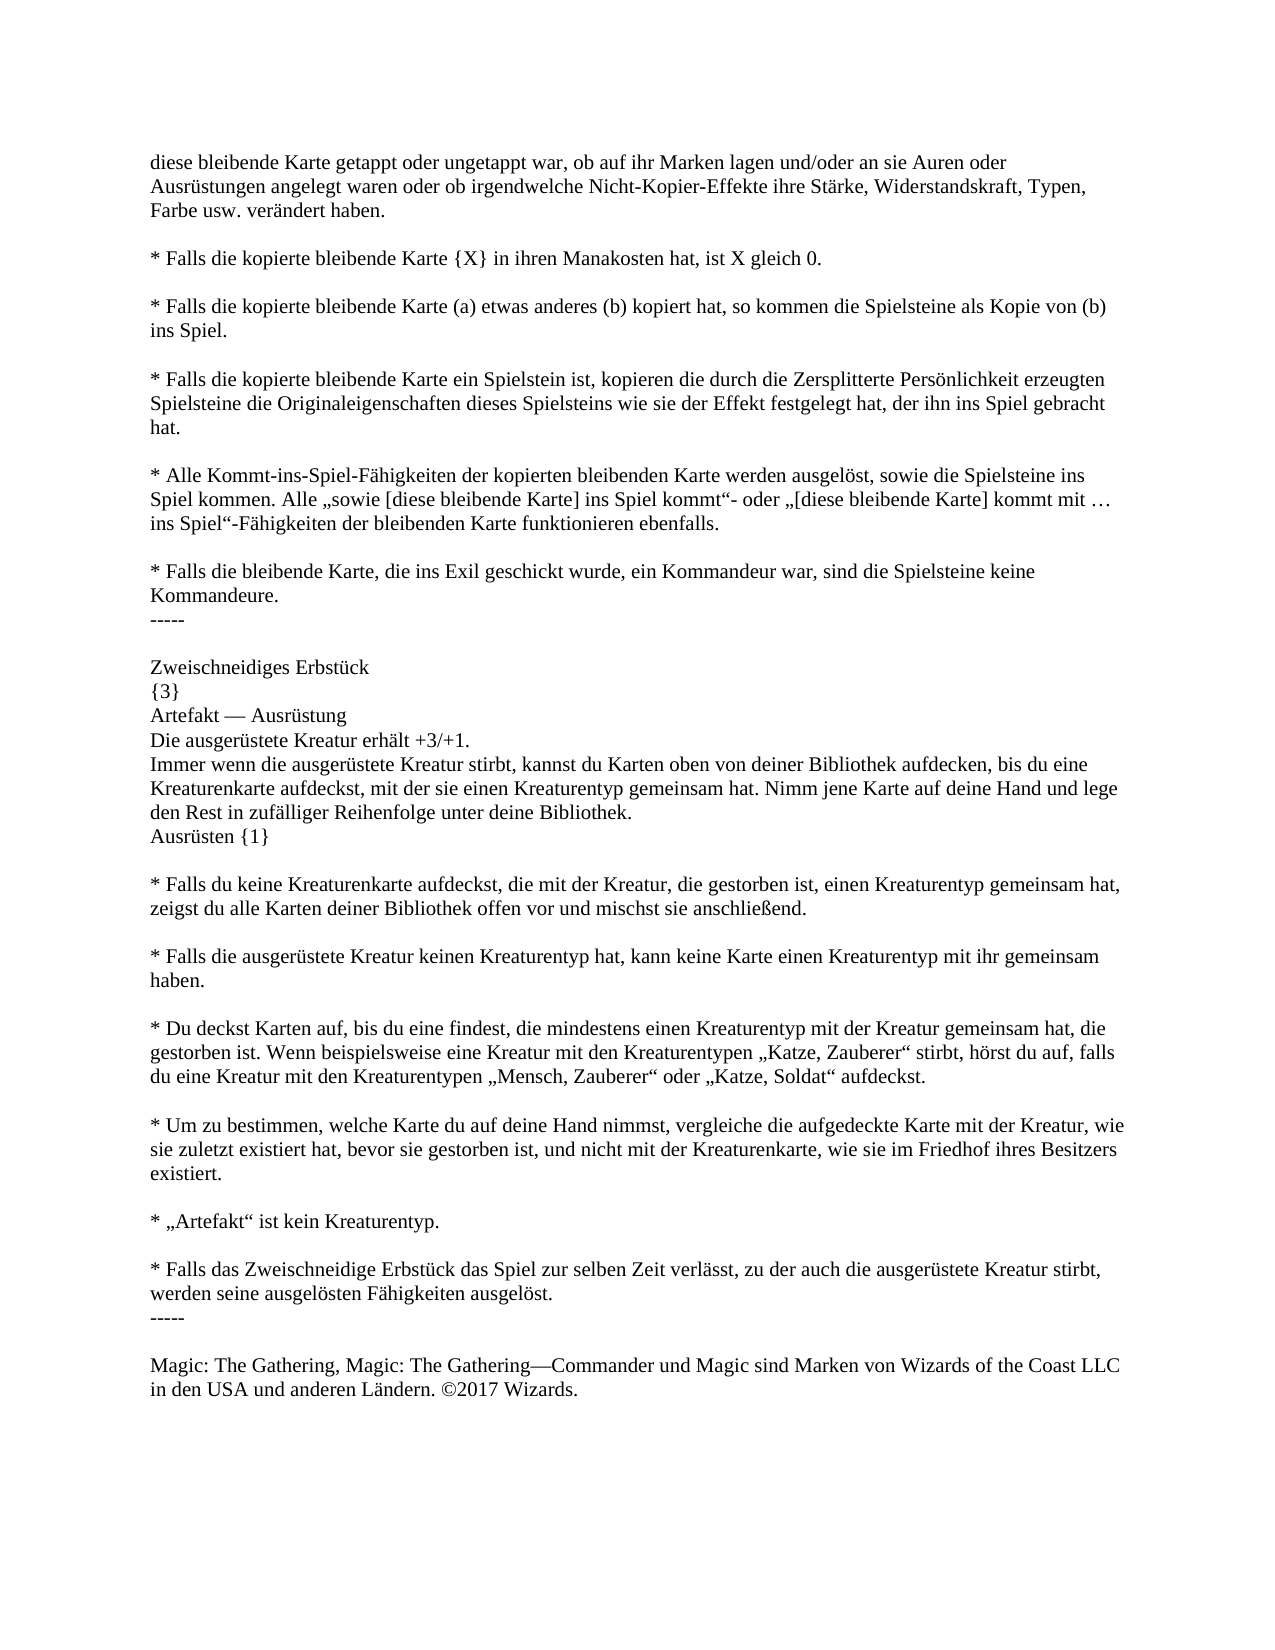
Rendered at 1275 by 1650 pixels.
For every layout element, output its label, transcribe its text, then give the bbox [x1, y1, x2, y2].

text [150, 150, 1125, 222]
text * Falls du keine Kreaturenkarte aufdeckst, die mit der Kreatur, die gestorben ist, einen Kreaturentyp gemeinsam hat, zeigst du alle Karten deiner Bibliothek offen vor und mischst sie anschließend. [150, 872, 1125, 920]
text * Du deckst Karten auf, bis du eine findest, die mindestens einen Kreaturentyp mit der Kreatur gemeinsam hat, die gestorben ist. Wenn beispielsweise eine Kreatur mit den Kreaturentypen „Katze, Zauberer“ stirbt, hörst du auf, falls du eine Kreatur mit den Kreaturentypen „Mensch, Zauberer“ oder „Katze, Soldat“ aufdeckst. [150, 1016, 1125, 1088]
text * Falls die bleibende Karte, die ins Exil geschickt wurde, ein Kommandeur war, sind die Spielsteine keine Kommandeure. [150, 559, 1125, 607]
text ----- [150, 1305, 1125, 1329]
text * „Artefakt“ ist kein Kreaturentyp. [150, 1209, 1125, 1233]
text * Falls die kopierte bleibende Karte {X} in ihren Manakosten hat, ist X gleich 0. [150, 246, 1125, 270]
text Magic: The Gathering, Magic: The Gathering—Commander und Magic sind Marken von Wizards of the Coast LLC in den USA und anderen Ländern. ©2017 Wizards. [150, 1353, 1125, 1401]
text * Falls die kopierte bleibende Karte (a) etwas anderes (b) kopiert hat, so kommen die Spielsteine als Kopie von (b) ins Spiel. [150, 294, 1125, 342]
text {3} [150, 679, 1125, 703]
text * Falls die ausgerüstete Kreatur keinen Kreaturentyp hat, kann keine Karte einen Kreaturentyp mit ihr gemeinsam haben. [150, 944, 1125, 992]
text * Falls die kopierte bleibende Karte ein Spielstein ist, kopieren die durch die Zersplitterte Persönlichkeit erzeugten Spielsteine die Originaleigenschaften dieses Spielsteins wie sie der Effekt festgelegt hat, der ihn ins Spiel gebracht hat. [150, 367, 1125, 439]
text * Alle Kommt-ins-Spiel-Fähigkeiten der kopierten bleibenden Karte werden ausgelöst, sowie die Spielsteine ins Spiel kommen. Alle „sowie [diese bleibende Karte] ins Spiel kommt“- oder „[diese bleibende Karte] kommt mit … ins Spiel“-Fähigkeiten der bleibenden Karte funktionieren ebenfalls. [150, 463, 1125, 535]
text Artefakt — Ausrüstung [150, 703, 1125, 727]
text Immer wenn die ausgerüstete Kreatur stirbt, kannst du Karten oben von deiner Bibliothek aufdecken, bis du eine Kreaturenkarte aufdeckst, mit der sie einen Kreaturentyp gemeinsam hat. Nimm jene Karte auf deine Hand und lege den Rest in zufälliger Reihenfolge unter deine Bibliothek. [150, 752, 1125, 824]
text * Falls das Zweischneidige Erbstück das Spiel zur selben Zeit verlässt, zu der auch die ausgerüstete Kreatur stirbt, werden seine ausgelösten Fähigkeiten ausgelöst. [150, 1257, 1125, 1305]
text ----- [150, 607, 1125, 631]
text Die ausgerüstete Kreatur erhält +3/+1. [150, 727, 1125, 752]
text Zweischneidiges Erbstück [150, 655, 1125, 679]
text Ausrüsten {1} [150, 824, 1125, 848]
text * Um zu bestimmen, welche Karte du auf deine Hand nimmst, vergleiche die aufgedeckte Karte mit der Kreatur, wie sie zuletzt existiert hat, bevor sie gestorben ist, und nicht mit der Kreaturenkarte, wie sie im Friedhof ihres Besitzers existiert. [150, 1112, 1125, 1185]
